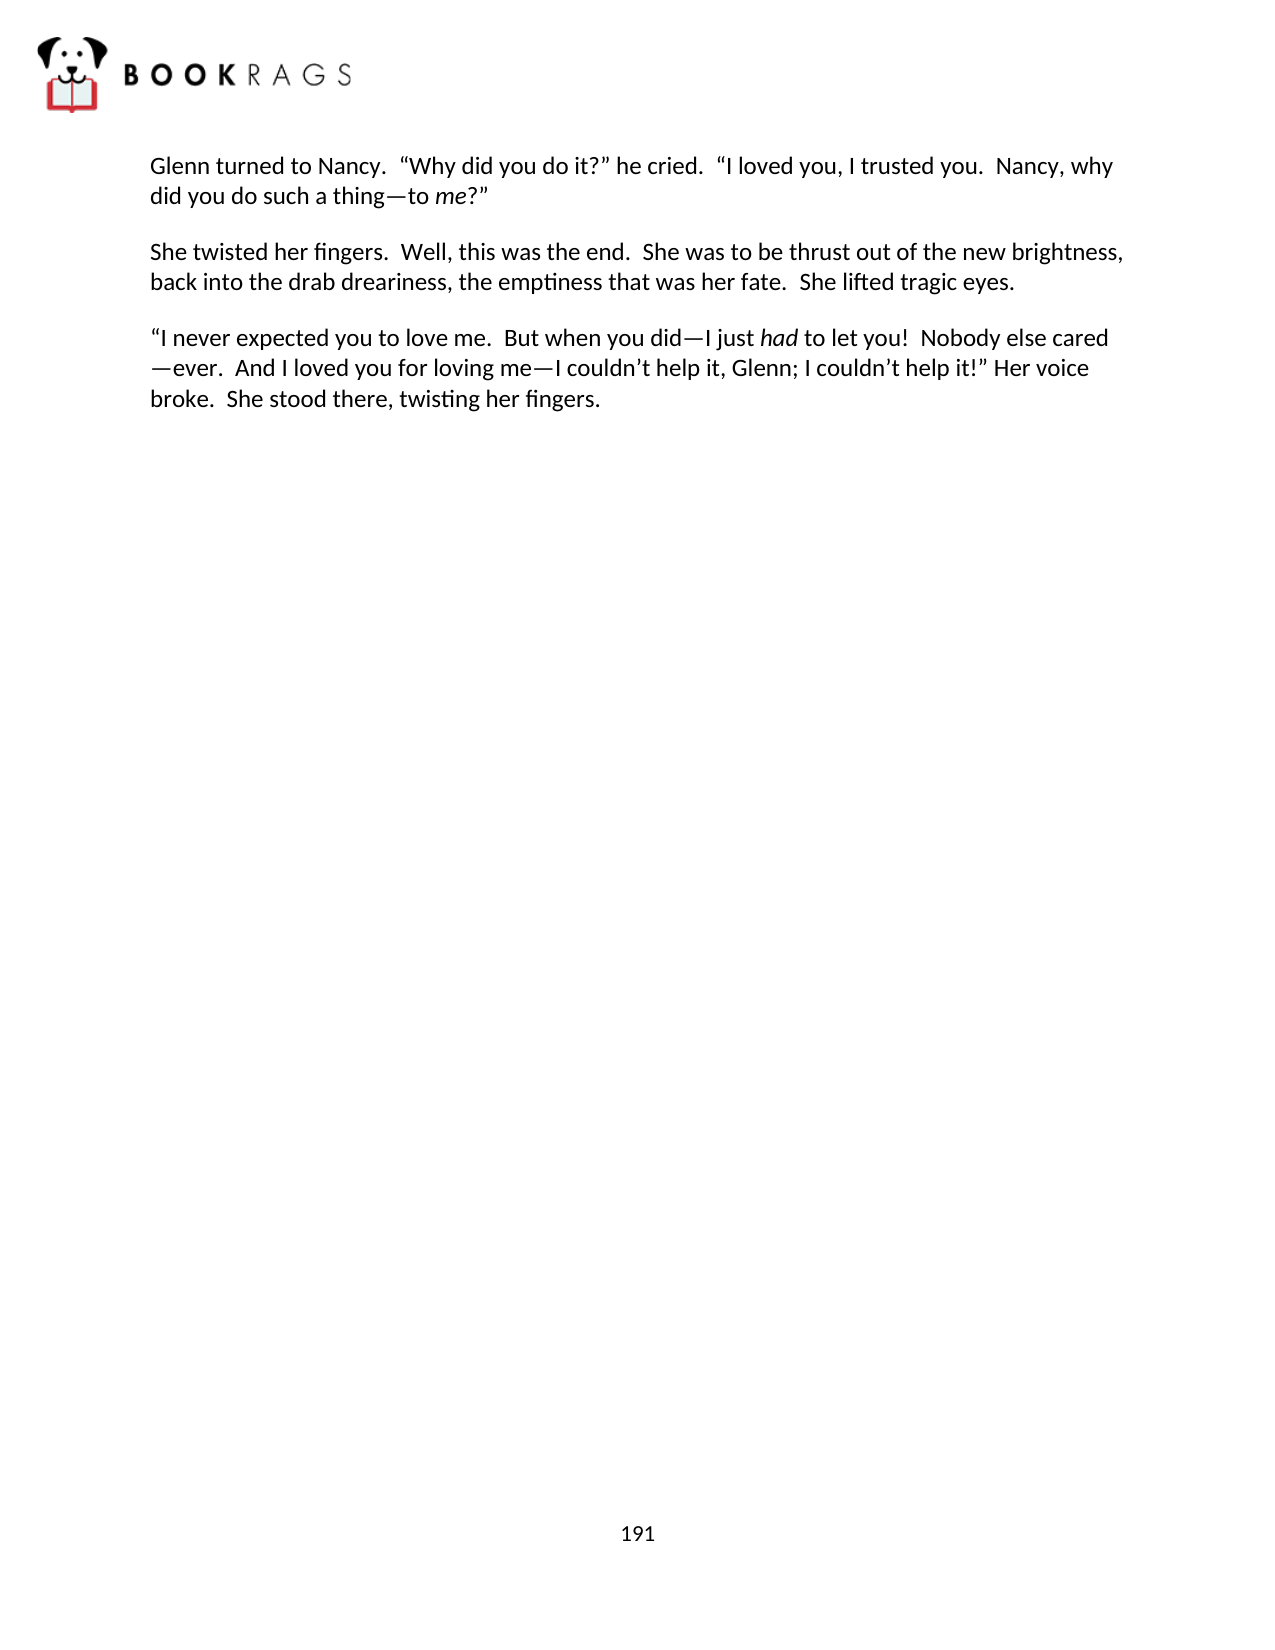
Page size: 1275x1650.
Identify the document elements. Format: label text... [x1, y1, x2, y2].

text She twisted her fingers. Well, this was the end. She was to be thrust out of the new brightness, back into the drab dreariness, the emptiness that was her fate. She lifted tragic eyes. [150, 236, 1125, 297]
text “I never expected you to love me. But when you did—­I just had to let you! Nobody else cared—­ever. And I loved you for loving me—­I couldn’t help it, Glenn; I couldn’t help it!” Her voice broke. She stood there, twisting her fingers. [150, 322, 1125, 414]
picture [37, 37, 351, 113]
text Glenn turned to Nancy. “Why did you do it?” he cried. “I loved you, I trusted you. Nancy, why did you do such a thing—­to me?” [150, 150, 1125, 211]
